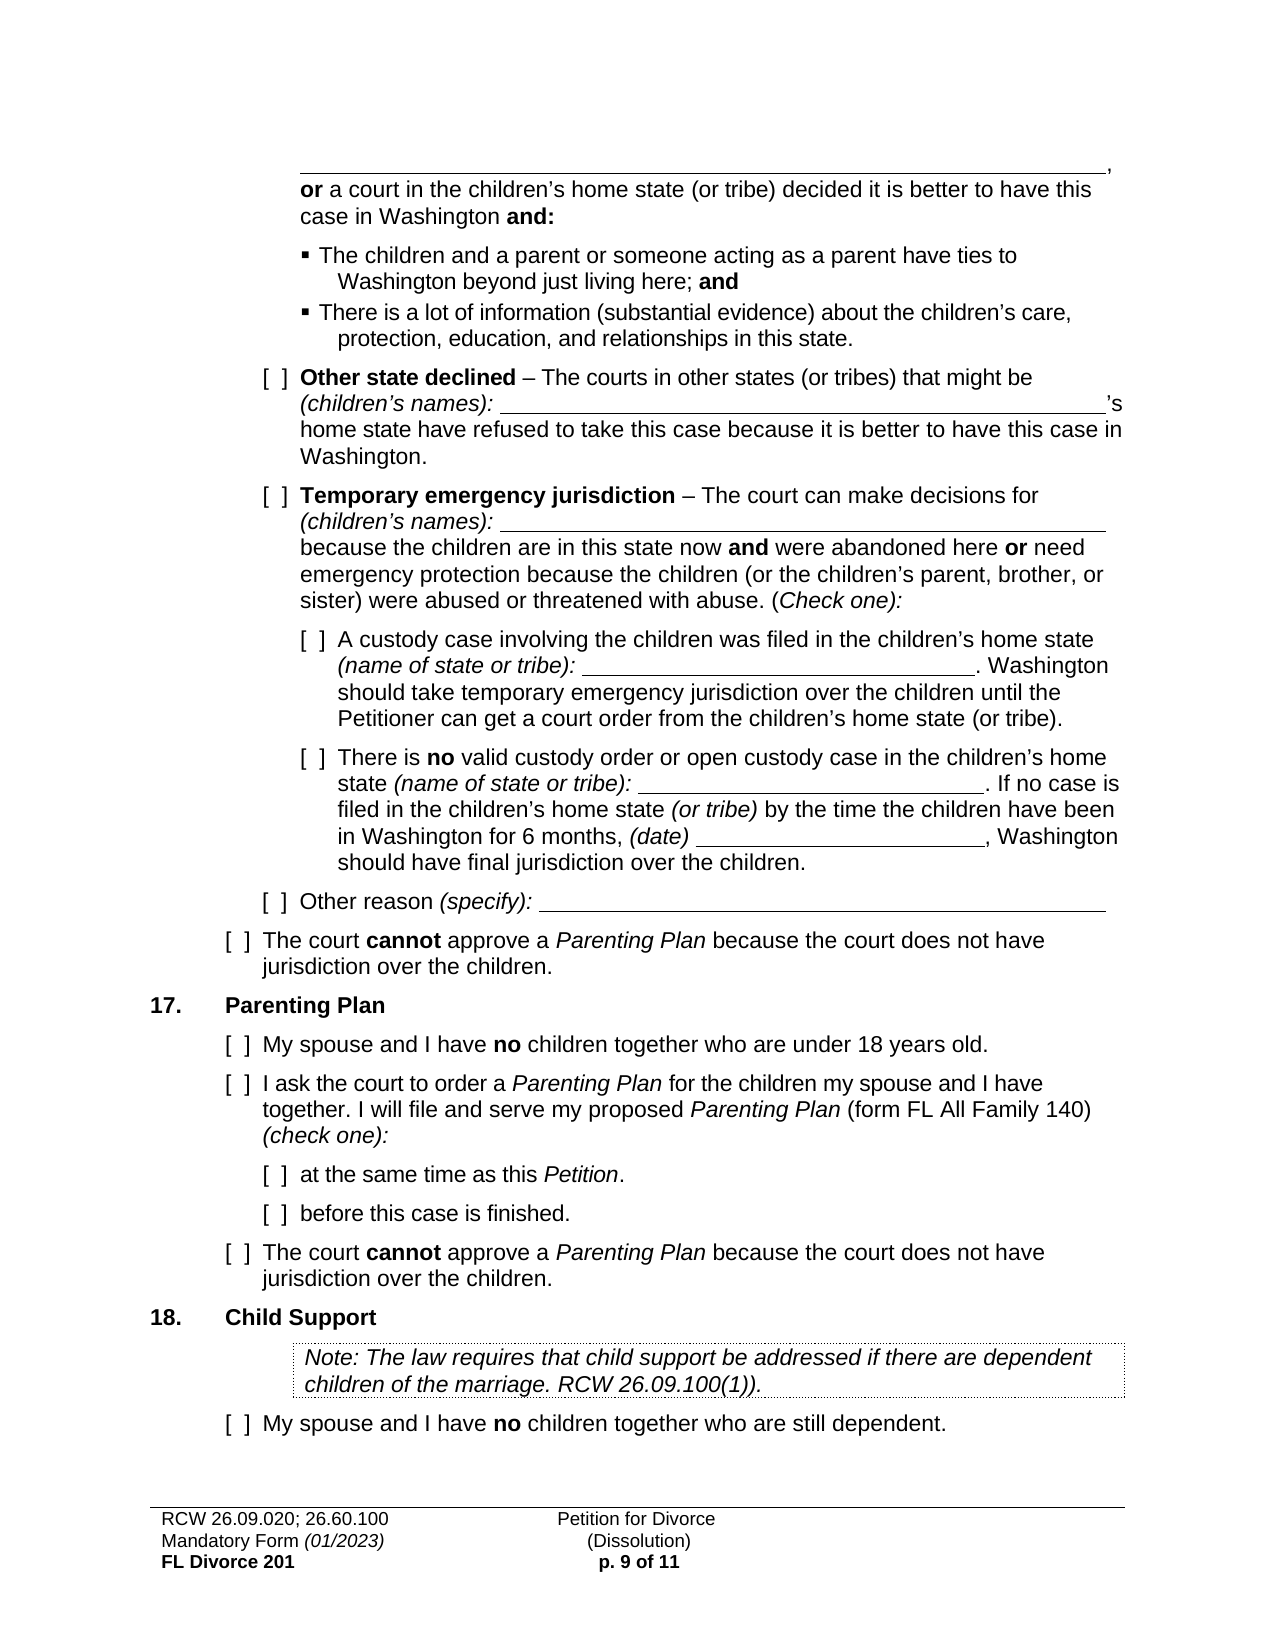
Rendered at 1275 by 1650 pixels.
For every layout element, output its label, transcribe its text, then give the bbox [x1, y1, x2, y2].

table_header Note: The law requires that child support be addressed if there are dependent children of the marriage. RCW 26.09.100(1)). [293, 1343, 1124, 1397]
text [ ] The court cannot approve a Parenting Plan because the court does not have jurisdiction over the children. [225, 927, 1125, 979]
text , or a court in the children’s home state (or tribe) decided it is better to have this case in Washington and: [300, 150, 1125, 229]
list 17. Parenting Plan [150, 992, 1125, 1018]
text [ ] There is no valid custody order or open custody case in the children’s home state (name of state or tribe): . If no case is filed in the children’s home state (or tribe) by the time the children have been in Washington for 6 months, (date) , Washington should have final jurisdiction over the children. [300, 744, 1125, 876]
text [ ] I ask the court to order a Parenting Plan for the children my spouse and I have together. I will file and serve my proposed Parenting Plan (form FL All Family 140) (check one): [225, 1070, 1125, 1149]
list 18. Child Support [150, 1304, 1125, 1331]
list The children and a parent or someone acting as a parent have ties to Washington beyond just living here; and [300, 242, 1125, 294]
text [ ] Other reason (specify): [262, 888, 1125, 914]
text [ ] before this case is finished. [262, 1200, 1125, 1227]
text [ ] The court cannot approve a Parenting Plan because the court does not have jurisdiction over the children. [225, 1239, 1125, 1292]
text [ ] at the same time as this Petition. [262, 1161, 1125, 1188]
text [ ] Temporary emergency jurisdiction – The court can make decisions for (children’s names): because the children are in this state now and were abandoned here or need emergency protection because the children (or the children’s parent, brother, or sister) were abused or threatened with abuse. (Check one): [262, 482, 1125, 613]
list There is a lot of information (substantial evidence) about the children’s care, protection, education, and relationships in this state. [300, 298, 1125, 351]
text [ ] My spouse and I have no children together who are under 18 years old. [225, 1031, 1125, 1057]
text [ ] Other state declined – The courts in other states (or tribes) that might be (children’s names): ’s home state have refused to take this case because it is better to have this case in Washington. [262, 364, 1125, 469]
text [ ] My spouse and I have no children together who are still dependent. [225, 1410, 1125, 1437]
text [ ] A custody case involving the children was filed in the children’s home state (name of state or tribe): . Washington should take temporary emergency jurisdiction over the children until the Petitioner can get a court order from the children’s home state (or tribe). [300, 626, 1125, 731]
